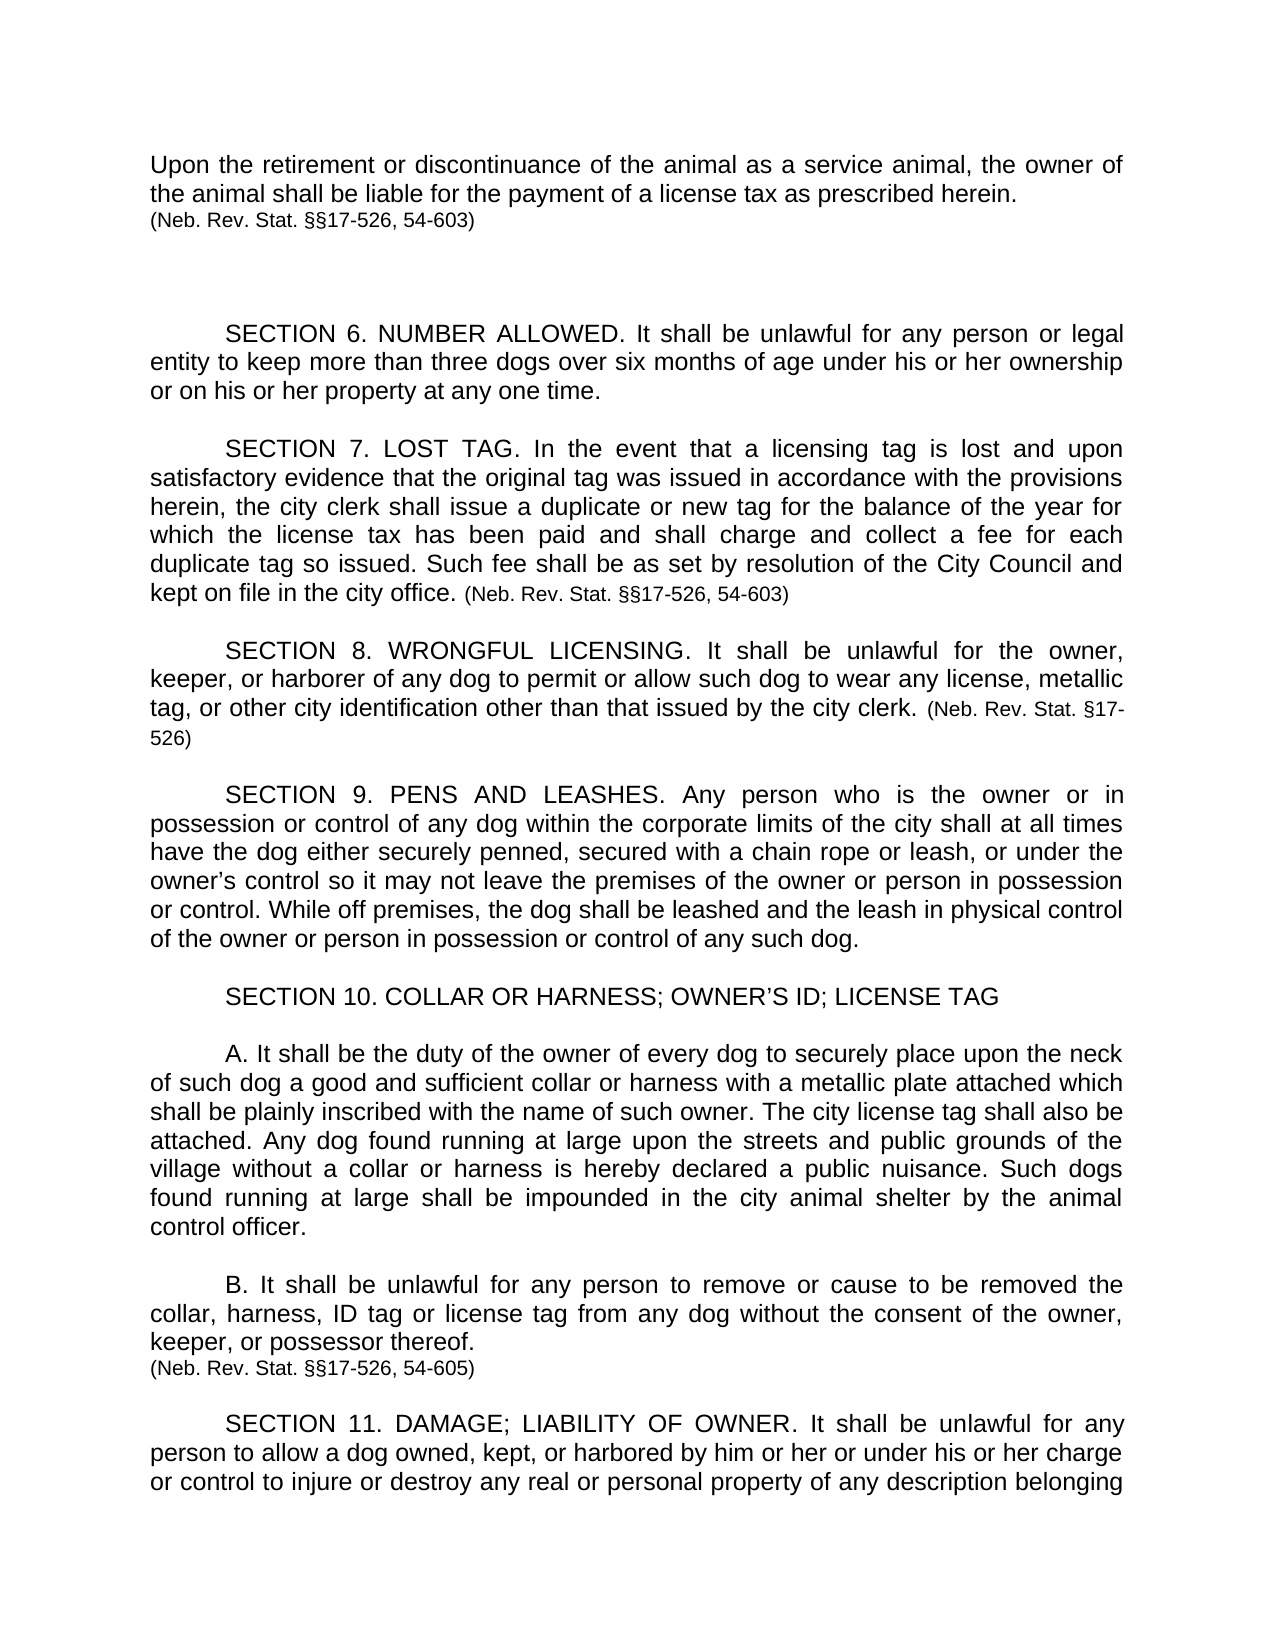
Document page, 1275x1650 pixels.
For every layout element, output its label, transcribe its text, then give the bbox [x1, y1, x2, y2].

text A. It shall be the duty of the owner of every dog to securely place upon the neck of such dog a good and sufficient collar or harness with a metallic plate attached which shall be plainly inscribed with the name of such owner. The city license tag shall also be attached. Any dog found running at large upon the streets and public grounds of the village without a collar or harness is hereby declared a public nuisance. Such dogs found running at large shall be impounded in the city animal shelter by the animal control officer. [150, 1039, 1125, 1241]
text SECTION 8. WRONGFUL LICENSING. It shall be unlawful for the owner, keeper, or harborer of any dog to permit or allow such dog to wear any license, metallic tag, or other city identification other than that issued by the city clerk. (Neb. Rev. Stat. §17-526) [150, 636, 1125, 751]
text (Neb. Rev. Stat. §§17-526, 54-605) [150, 1356, 1125, 1380]
text B. It shall be unlawful for any person to remove or cause to be removed the collar, harness, ID tag or license tag from any dog without the consent of the owner, keeper, or possessor thereof. [150, 1270, 1125, 1356]
text (Neb. Rev. Stat. §§17-526, 54-603) [150, 207, 1125, 231]
text SECTION 10. COLLAR OR HARNESS; OWNER’S ID; LICENSE TAG [150, 981, 1125, 1010]
text SECTION 7. LOST TAG. In the event that a licensing tag is lost and upon satisfactory evidence that the original tag was issued in accordance with the provisions herein, the city clerk shall issue a duplicate or new tag for the balance of the year for which the license tax has been paid and shall charge and collect a fee for each duplicate tag so issued. Such fee shall be as set by resolution of the City Council and kept on file in the city office. (Neb. Rev. Stat. §§17-526, 54-603) [150, 434, 1125, 606]
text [150, 150, 1125, 207]
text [150, 1409, 1125, 1495]
text SECTION 9. PENS AND LEASHES. Any person who is the owner or in possession or control of any dog within the corporate limits of the city shall at all times have the dog either securely penned, secured with a chain rope or leash, or under the owner’s control so it may not leave the premises of the owner or person in possession or control. While off premises, the dog shall be leashed and the leash in physical control of the owner or person in possession or control of any such dog. [150, 780, 1125, 952]
text SECTION 6. NUMBER ALLOWED. It shall be unlawful for any person or legal entity to keep more than three dogs over six months of age under his or her ownership or on his or her property at any one time. [150, 318, 1125, 405]
